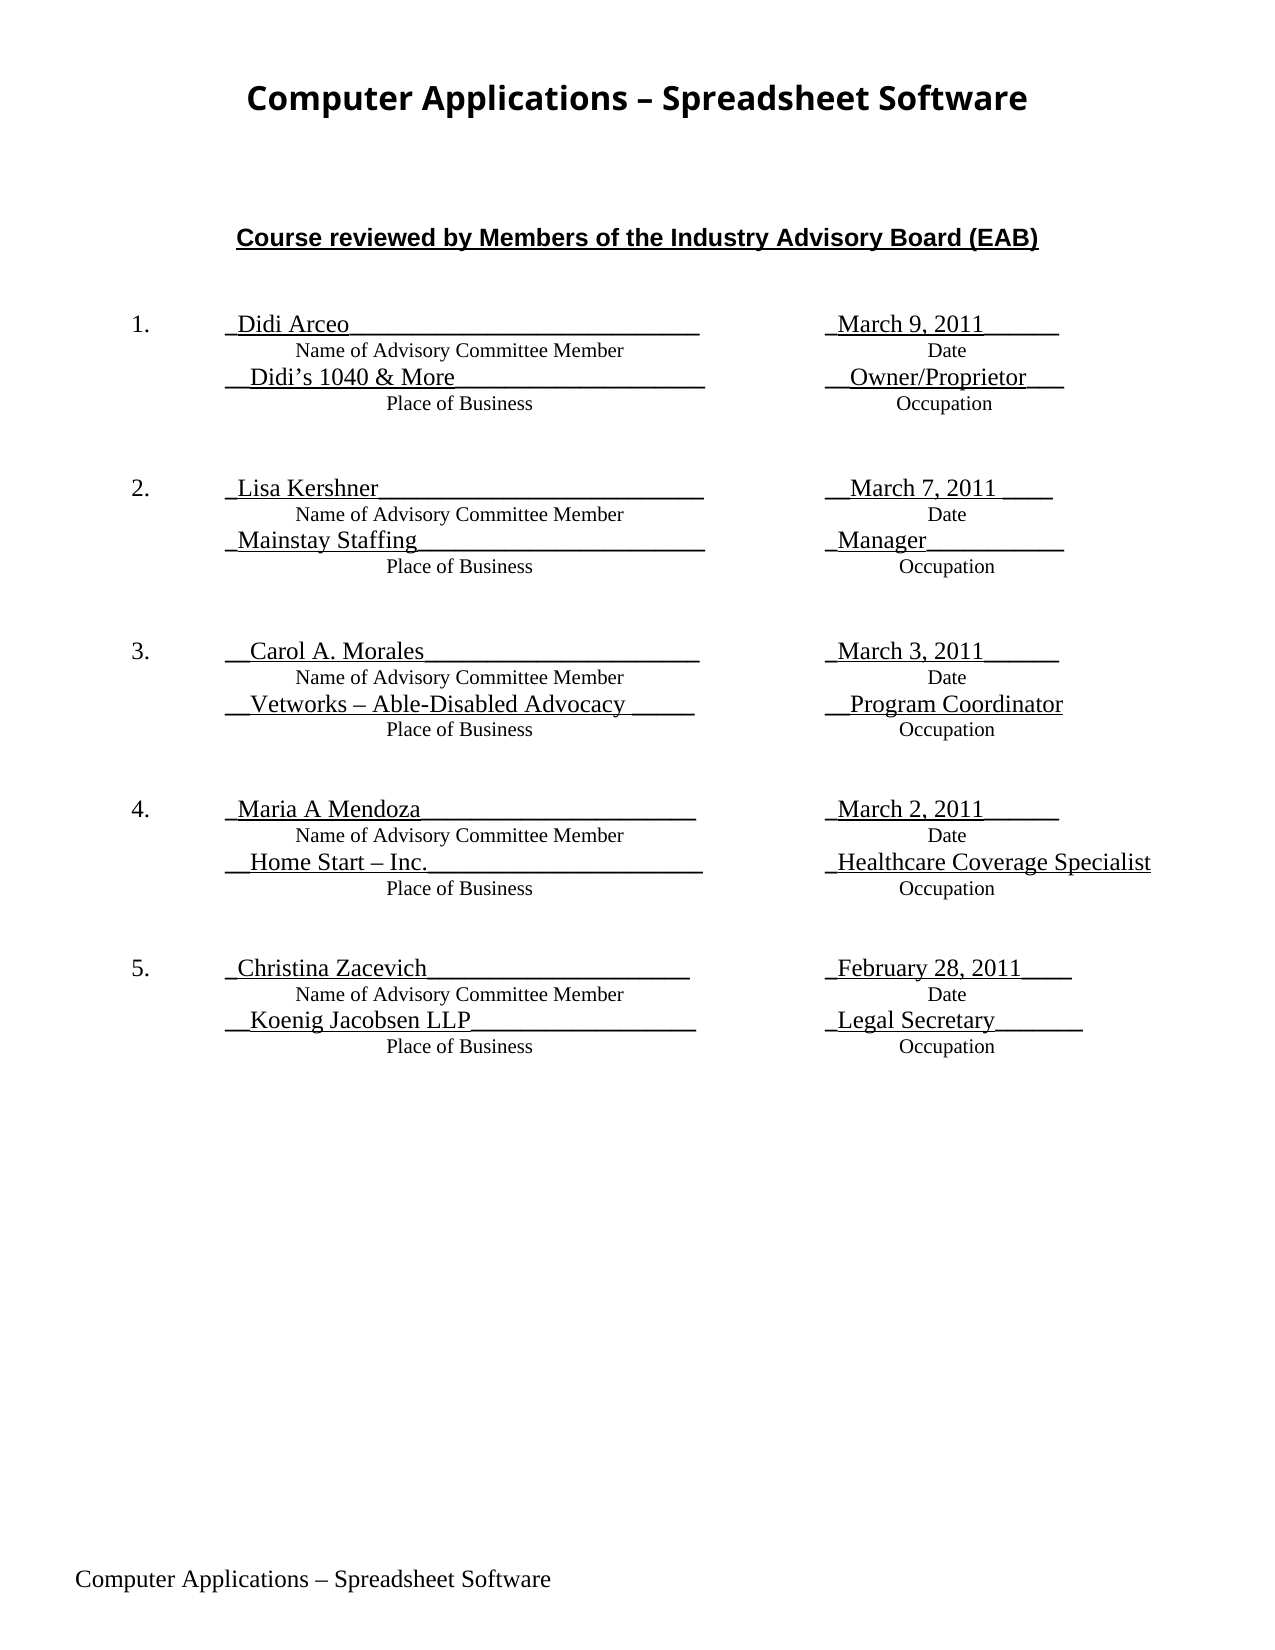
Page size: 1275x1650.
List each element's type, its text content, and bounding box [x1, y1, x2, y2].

text 5. _Christina Zacevich_____________________ _February 28, 2011____ [131, 953, 1200, 981]
text __Koenig Jacobsen LLP__________________ _Legal Secretary_______ [131, 1006, 1200, 1034]
text 3. __Carol A. Morales______________________ _March 3, 2011______ [131, 636, 1200, 664]
text Place of Business Occupation [131, 1034, 1200, 1058]
subtitle Course reviewed by Members of the Industry Advisory Board (EAB) [75, 223, 1200, 252]
text Name of Advisory Committee Member Date [131, 823, 1200, 847]
text Place of Business Occupation [131, 391, 1200, 415]
text Name of Advisory Committee Member Date [131, 664, 1200, 689]
text __Vetworks – Able-Disabled Advocacy _____ __Program Coordinator [131, 689, 1200, 717]
text __Didi’s 1040 & More____________________ __Owner/Proprietor___ [131, 362, 1200, 391]
text 1. _Didi Arceo____________________________ _March 9, 2011______ [131, 309, 1200, 338]
text Place of Business Occupation [131, 717, 1200, 741]
text Place of Business Occupation [131, 876, 1200, 900]
text __Home Start – Inc.______________________ _Healthcare Coverage Specialist [131, 847, 1200, 876]
text Place of Business Occupation [131, 554, 1200, 578]
text 4. _Maria A Mendoza______________________ _March 2, 2011______ [131, 794, 1200, 823]
text 2. _Lisa Kershner__________________________ __March 7, 2011 ____ [131, 473, 1200, 501]
text Name of Advisory Committee Member Date [131, 501, 1200, 526]
text Name of Advisory Committee Member Date [131, 981, 1200, 1006]
text _Mainstay Staffing_______________________ _Manager___________ [131, 526, 1200, 554]
subtitle Computer Applications – Spreadsheet Software [75, 75, 1200, 120]
text Name of Advisory Committee Member Date [131, 338, 1200, 362]
